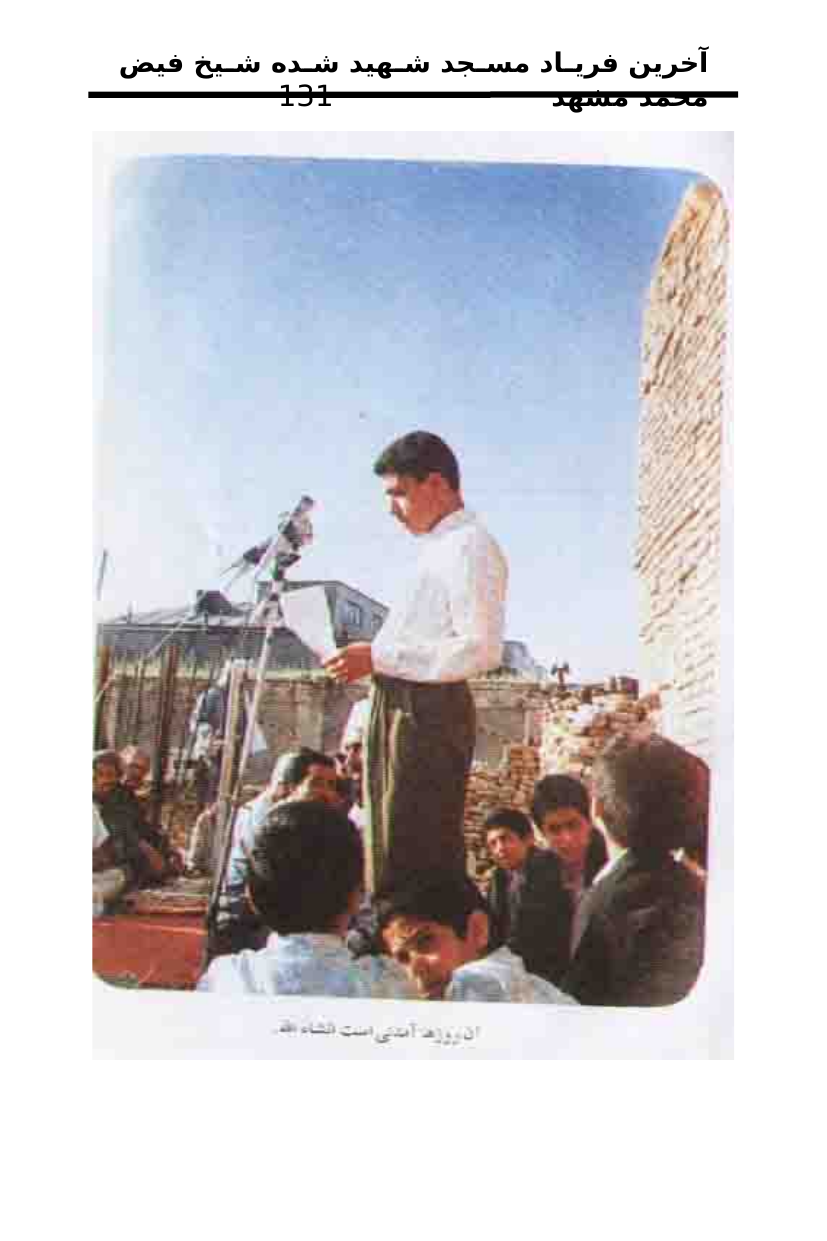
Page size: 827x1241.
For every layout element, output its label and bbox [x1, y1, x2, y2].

picture [92, 131, 735, 1060]
